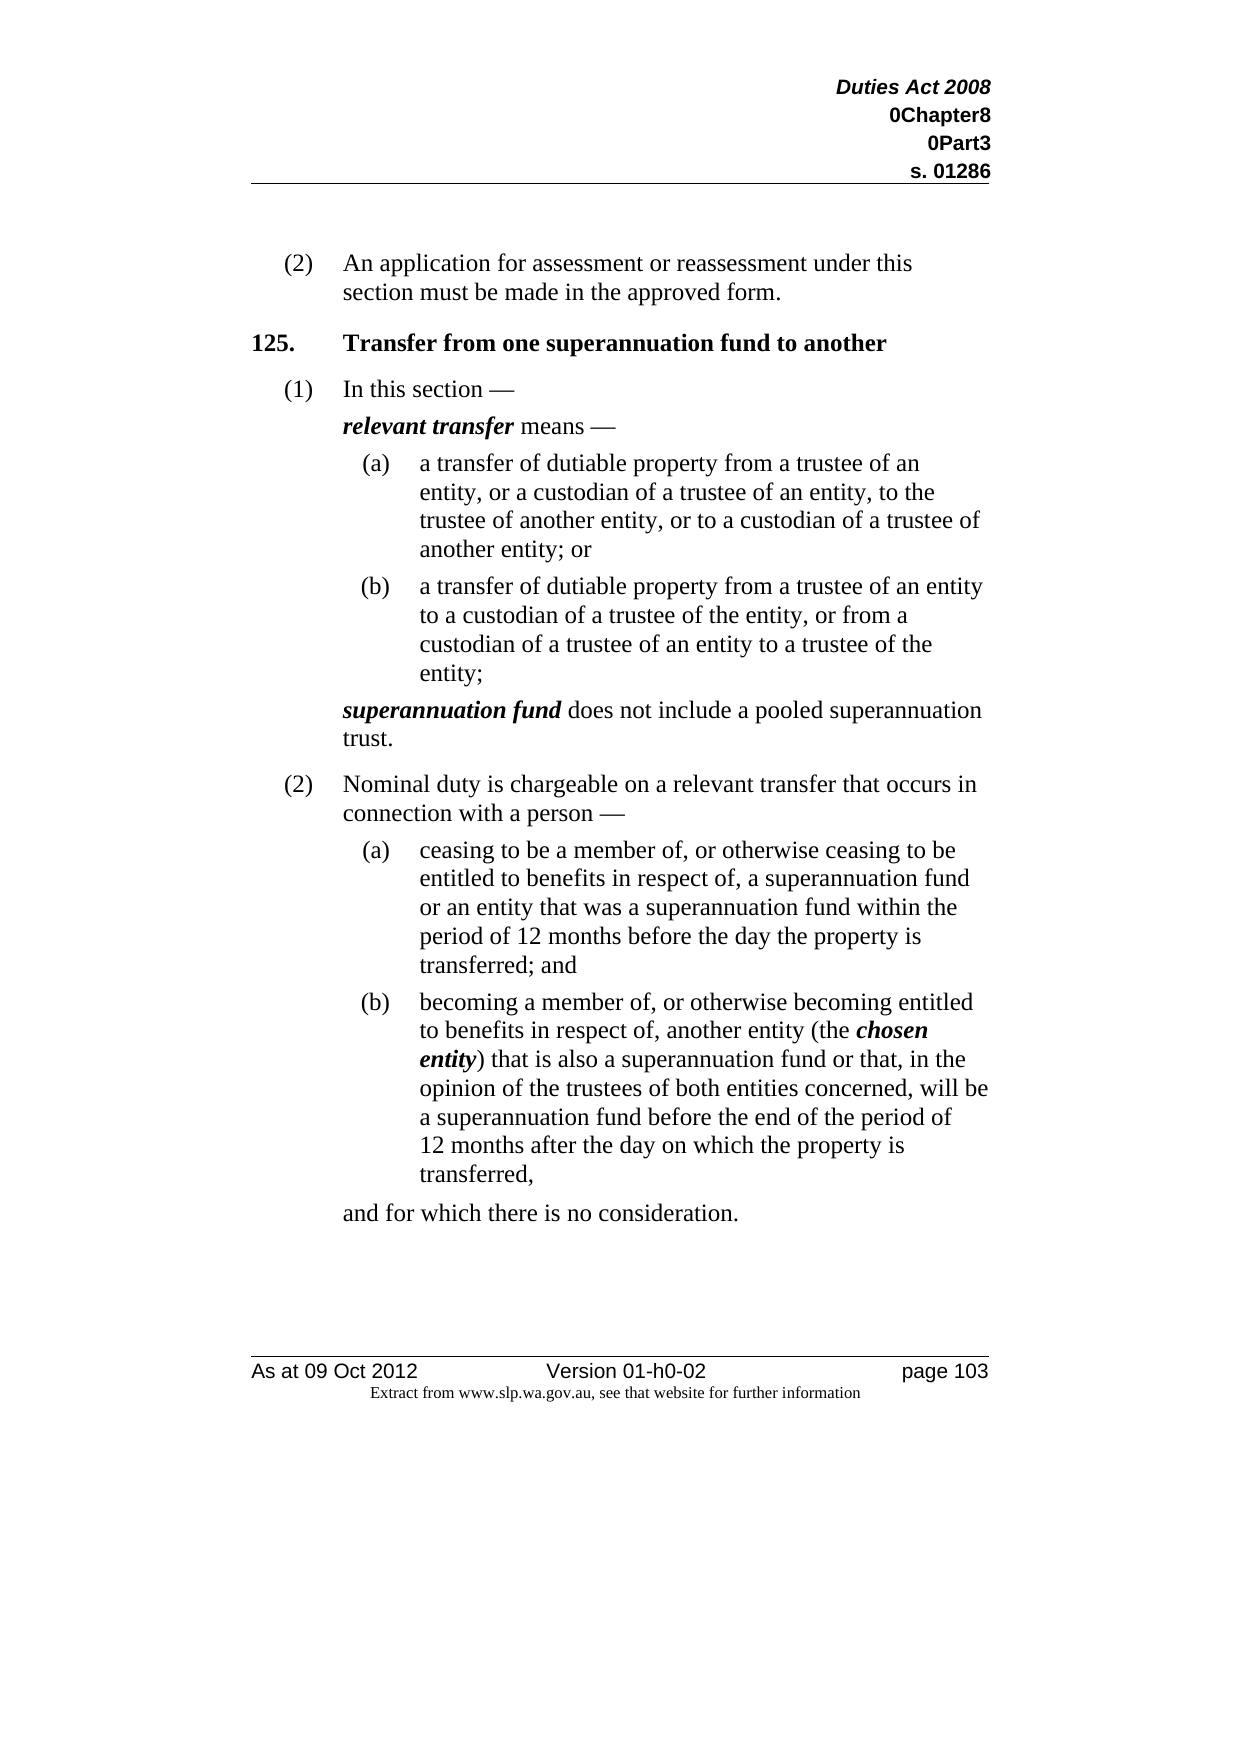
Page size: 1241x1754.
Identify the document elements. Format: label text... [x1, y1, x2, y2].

text (a) ceasing to be a member of, or otherwise ceasing to be entitled to benefits in respect of, a superannuation fund or an entity that was a superannuation fund within the period of 12 months before the day the property is transferred; and [251, 835, 989, 978]
text (2) Nominal duty is chargeable on a relevant transfer that occurs in connection with a person — [251, 769, 989, 826]
text superannuation fund does not include a pooled superannuation trust. [251, 695, 989, 752]
text (1) In this section — [251, 374, 989, 403]
text and for which there is no consideration. [251, 1198, 989, 1227]
text (a) a transfer of dutiable property from a trustee of an entity, or a custodian of a trustee of an entity, to the trustee of another entity, or to a custodian of a trustee of another entity; or [251, 448, 989, 563]
text relevant transfer means — [251, 411, 989, 440]
text (b) a transfer of dutiable property from a trustee of an entity to a custodian of a trustee of the entity, or from a custodian of a trustee of an entity to a trustee of the entity; [251, 571, 989, 686]
subtitle 125. Transfer from one superannuation fund to another [251, 328, 989, 357]
text (b) becoming a member of, or otherwise becoming entitled to benefits in respect of, another entity (the chosen entity) that is also a superannuation fund or that, in the opinion of the trustees of both entities concerned, will be a superannuation fund before the end of the period of 12 months after the day on which the property is transferred, [251, 987, 989, 1188]
text (2) An application for assessment or reassessment under this section must be made in the approved form. [251, 248, 989, 306]
